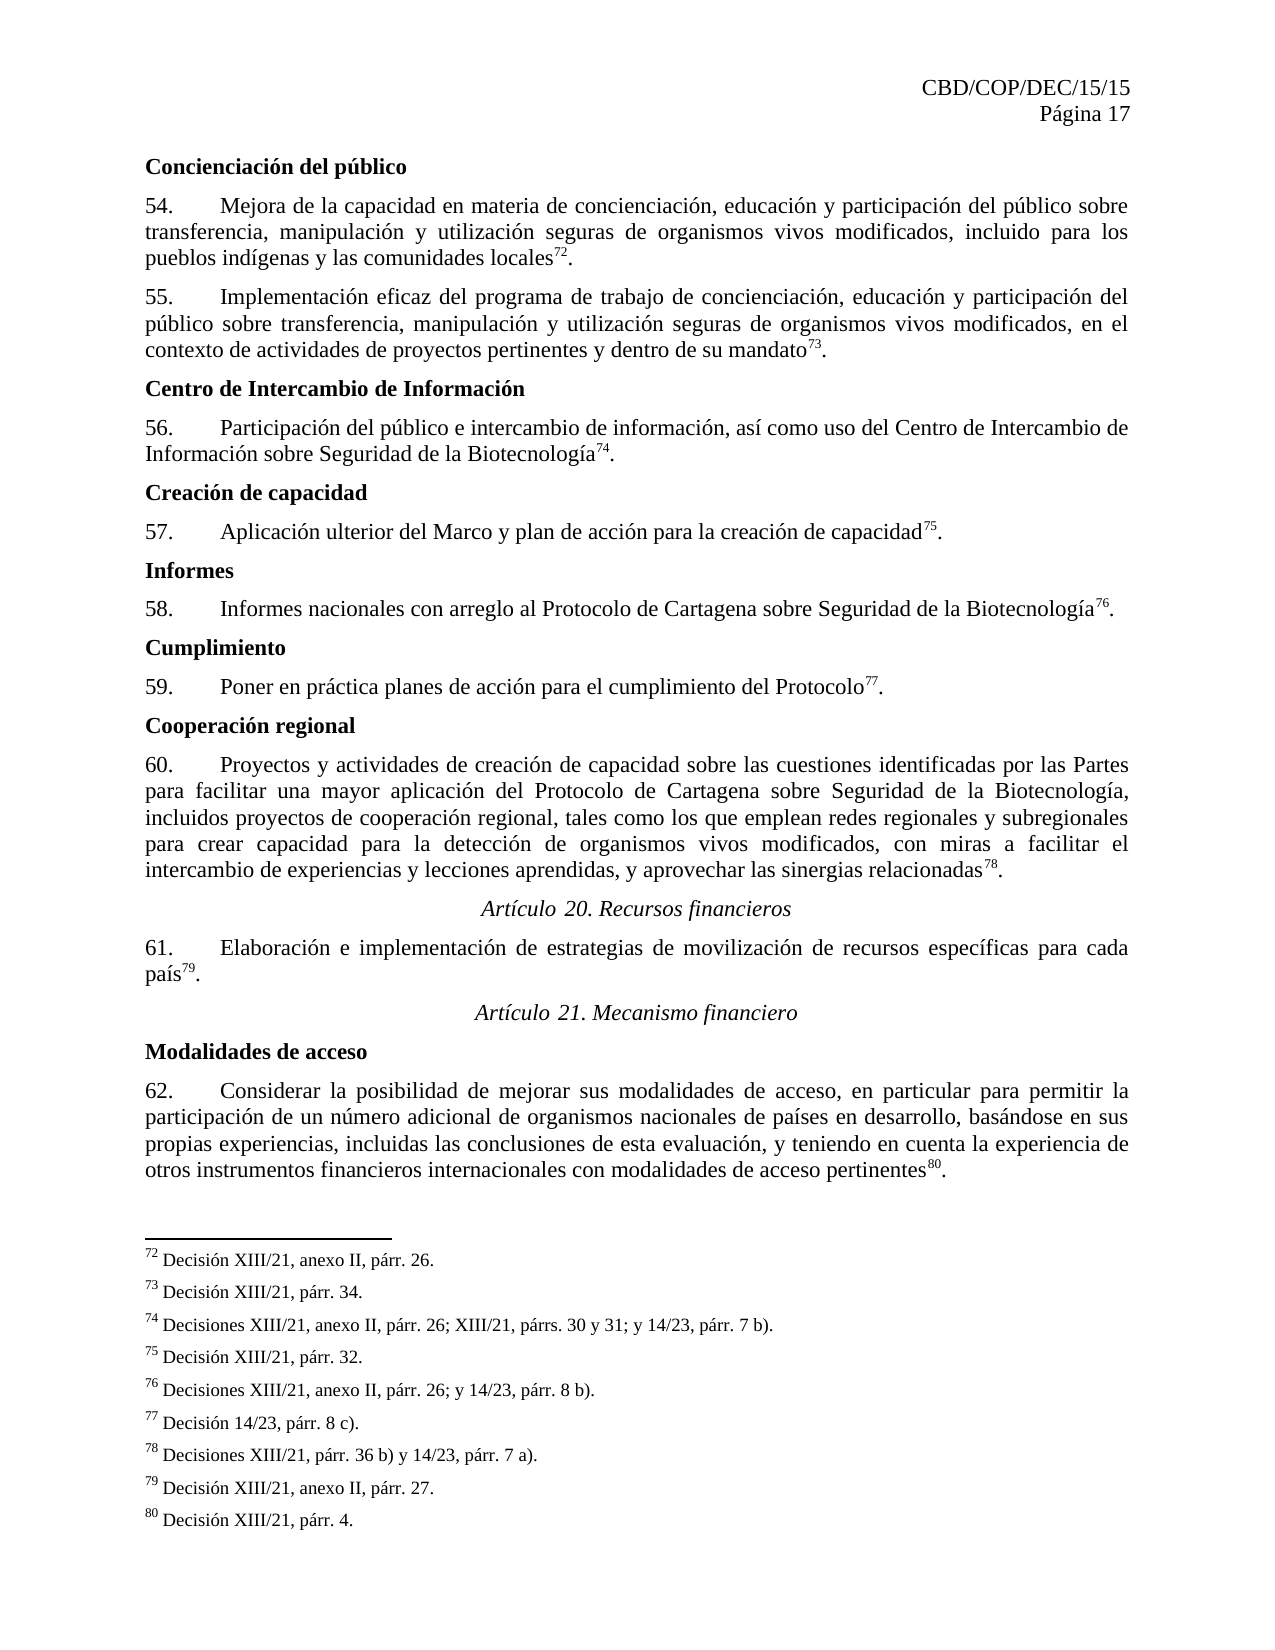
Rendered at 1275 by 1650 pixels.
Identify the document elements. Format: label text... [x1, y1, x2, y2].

text Artículo 21. Mecanismo financiero [145, 999, 1130, 1026]
text 61. Elaboración e implementación de estrategias de movilización de recursos específicas para cada país. [145, 934, 1130, 987]
text Concienciación del público [145, 153, 1130, 179]
text 62. Considerar la posibilidad de mejorar sus modalidades de acceso, en particular para permitir la participación de un número adicional de organismos nacionales de países en desarrollo, basándose en sus propias experiencias, incluidas las conclusiones de esta evaluación, y teniendo en cuenta la experiencia de otros instrumentos financieros internacionales con modalidades de acceso pertinentes. [145, 1077, 1130, 1182]
text 60. Proyectos y actividades de creación de capacidad sobre las cuestiones identificadas por las Partes para facilitar una mayor aplicación del Protocolo de Cartagena sobre Seguridad de la Biotecnología, incluidos proyectos de cooperación regional, tales como los que emplean redes regionales y subregionales para crear capacidad para la detección de organismos vivos modificados, con miras a facilitar el intercambio de experiencias y lecciones aprendidas, y aprovechar las sinergias relacionadas. [145, 751, 1130, 883]
text 55. Implementación eficaz del programa de trabajo de concienciación, educación y participación del público sobre transferencia, manipulación y utilización seguras de organismos vivos modificados, en el contexto de actividades de proyectos pertinentes y dentro de su mandato. [145, 283, 1130, 362]
text 59. Poner en práctica planes de acción para el cumplimiento del Protocolo. [145, 673, 1130, 699]
text 58. Informes nacionales con arreglo al Protocolo de Cartagena sobre Seguridad de la Biotecnología. [145, 596, 1130, 622]
text Cumplimiento [145, 634, 1130, 661]
text 57. Aplicación ulterior del Marco y plan de acción para la creación de capacidad. [145, 518, 1130, 544]
text Creación de capacidad [145, 479, 1130, 505]
text Cooperación regional [145, 712, 1130, 738]
text 56. Participación del público e intercambio de información, así como uso del Centro de Intercambio de Información sobre Seguridad de la Biotecnología. [145, 414, 1130, 466]
text Artículo 20. Recursos financieros [145, 895, 1130, 922]
text Informes [145, 557, 1130, 583]
text 54. Mejora de la capacidad en materia de concienciación, educación y participación del público sobre transferencia, manipulación y utilización seguras de organismos vivos modificados, incluido para los pueblos indígenas y las comunidades locales. [145, 192, 1130, 271]
text Centro de Intercambio de Información [145, 375, 1130, 401]
text Modalidades de acceso [145, 1038, 1130, 1064]
